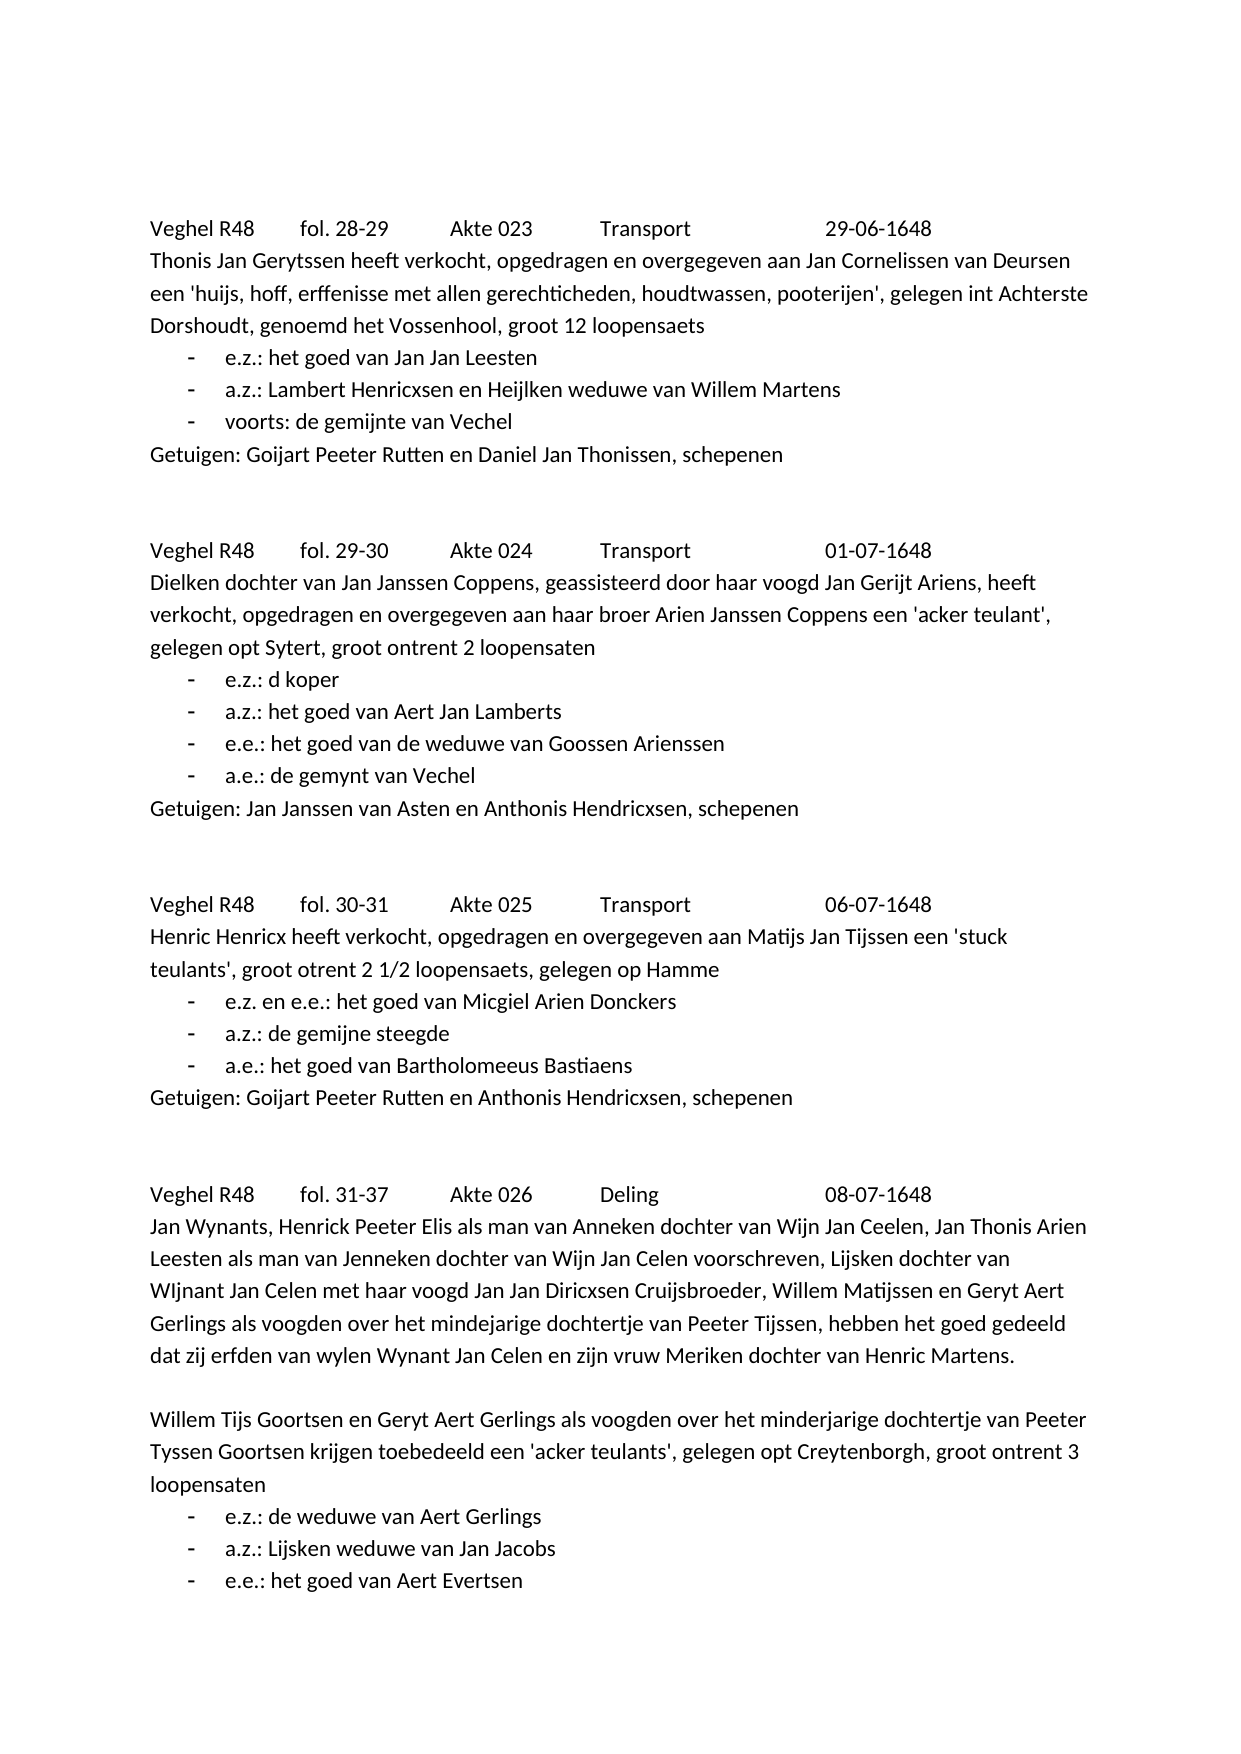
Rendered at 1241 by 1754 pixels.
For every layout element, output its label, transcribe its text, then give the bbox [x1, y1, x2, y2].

text Getuigen: Goijart Peeter Rutten en Anthonis Hendricxsen, schepenen [150, 1083, 1090, 1111]
list e.z.: d koper [187, 665, 1090, 693]
text Henric Henricx heeft verkocht, opgedragen en overgegeven aan Matijs Jan Tijssen een 'stuck teulants', groot otrent 2 1/2 loopensaets, gelegen op Hamme [150, 922, 1090, 983]
list a.z.: Lijsken weduwe van Jan Jacobs [187, 1534, 1090, 1562]
text Dielken dochter van Jan Janssen Coppens, geassisteerd door haar voogd Jan Gerijt Ariens, heeft verkocht, opgedragen en overgegeven aan haar broer Arien Janssen Coppens een 'acker teulant', gelegen opt Sytert, groot ontrent 2 loopensaten [150, 568, 1090, 661]
list a.e.: de gemynt van Vechel [187, 762, 1090, 789]
list e.z. en e.e.: het goed van Micgiel Arien Donckers [187, 987, 1090, 1015]
text Veghel R48 fol. 29-30 Akte 024 Transport 01-07-1648 [150, 536, 1090, 564]
text Veghel R48 fol. 30-31 Akte 025 Transport 06-07-1648 [150, 890, 1090, 918]
text Thonis Jan Gerytssen heeft verkocht, opgedragen en overgegeven aan Jan Cornelissen van Deursen een 'huijs, hoff, erffenisse met allen gerechticheden, houdtwassen, pooterijen', gelegen int Achterste Dorshoudt, genoemd het Vossenhool, groot 12 loopensaets [150, 247, 1090, 339]
list e.e.: het goed van de weduwe van Goossen Arienssen [187, 729, 1090, 757]
list e.z.: het goed van Jan Jan Leesten [187, 343, 1090, 371]
list a.z.: de gemijne steegde [187, 1019, 1090, 1047]
text Getuigen: Jan Janssen van Asten en Anthonis Hendricxsen, schepenen [150, 794, 1090, 822]
text Veghel R48 fol. 31-37 Akte 026 Deling 08-07-1648 [150, 1180, 1090, 1208]
list a.z.: het goed van Aert Jan Lamberts [187, 697, 1090, 725]
text Willem Tijs Goortsen en Geryt Aert Gerlings als voogden over het minderjarige dochtertje van Peeter Tyssen Goortsen krijgen toebedeeld een 'acker teulants', gelegen opt Creytenborgh, groot ontrent 3 loopensaten [150, 1405, 1090, 1498]
text Jan Wynants, Henrick Peeter Elis als man van Anneken dochter van Wijn Jan Ceelen, Jan Thonis Arien Leesten als man van Jenneken dochter van Wijn Jan Celen voorschreven, Lijsken dochter van WIjnant Jan Celen met haar voogd Jan Jan Diricxsen Cruijsbroeder, Willem Matijssen en Geryt Aert Gerlings als voogden over het mindejarige dochtertje van Peeter Tijssen, hebben het goed gedeeld dat zij erfden van wylen Wynant Jan Celen en zijn vruw Meriken dochter van Henric Martens. [150, 1212, 1090, 1369]
list e.e.: het goed van Aert Evertsen [187, 1566, 1090, 1594]
text Veghel R48 fol. 28-29 Akte 023 Transport 29-06-1648 [150, 214, 1090, 242]
list a.z.: Lambert Henricxsen en Heijlken weduwe van Willem Martens [187, 375, 1090, 403]
list e.z.: de weduwe van Aert Gerlings [187, 1502, 1090, 1530]
list voorts: de gemijnte van Vechel [187, 407, 1090, 436]
text Getuigen: Goijart Peeter Rutten en Daniel Jan Thonissen, schepenen [150, 440, 1090, 468]
list a.e.: het goed van Bartholomeeus Bastiaens [187, 1051, 1090, 1079]
